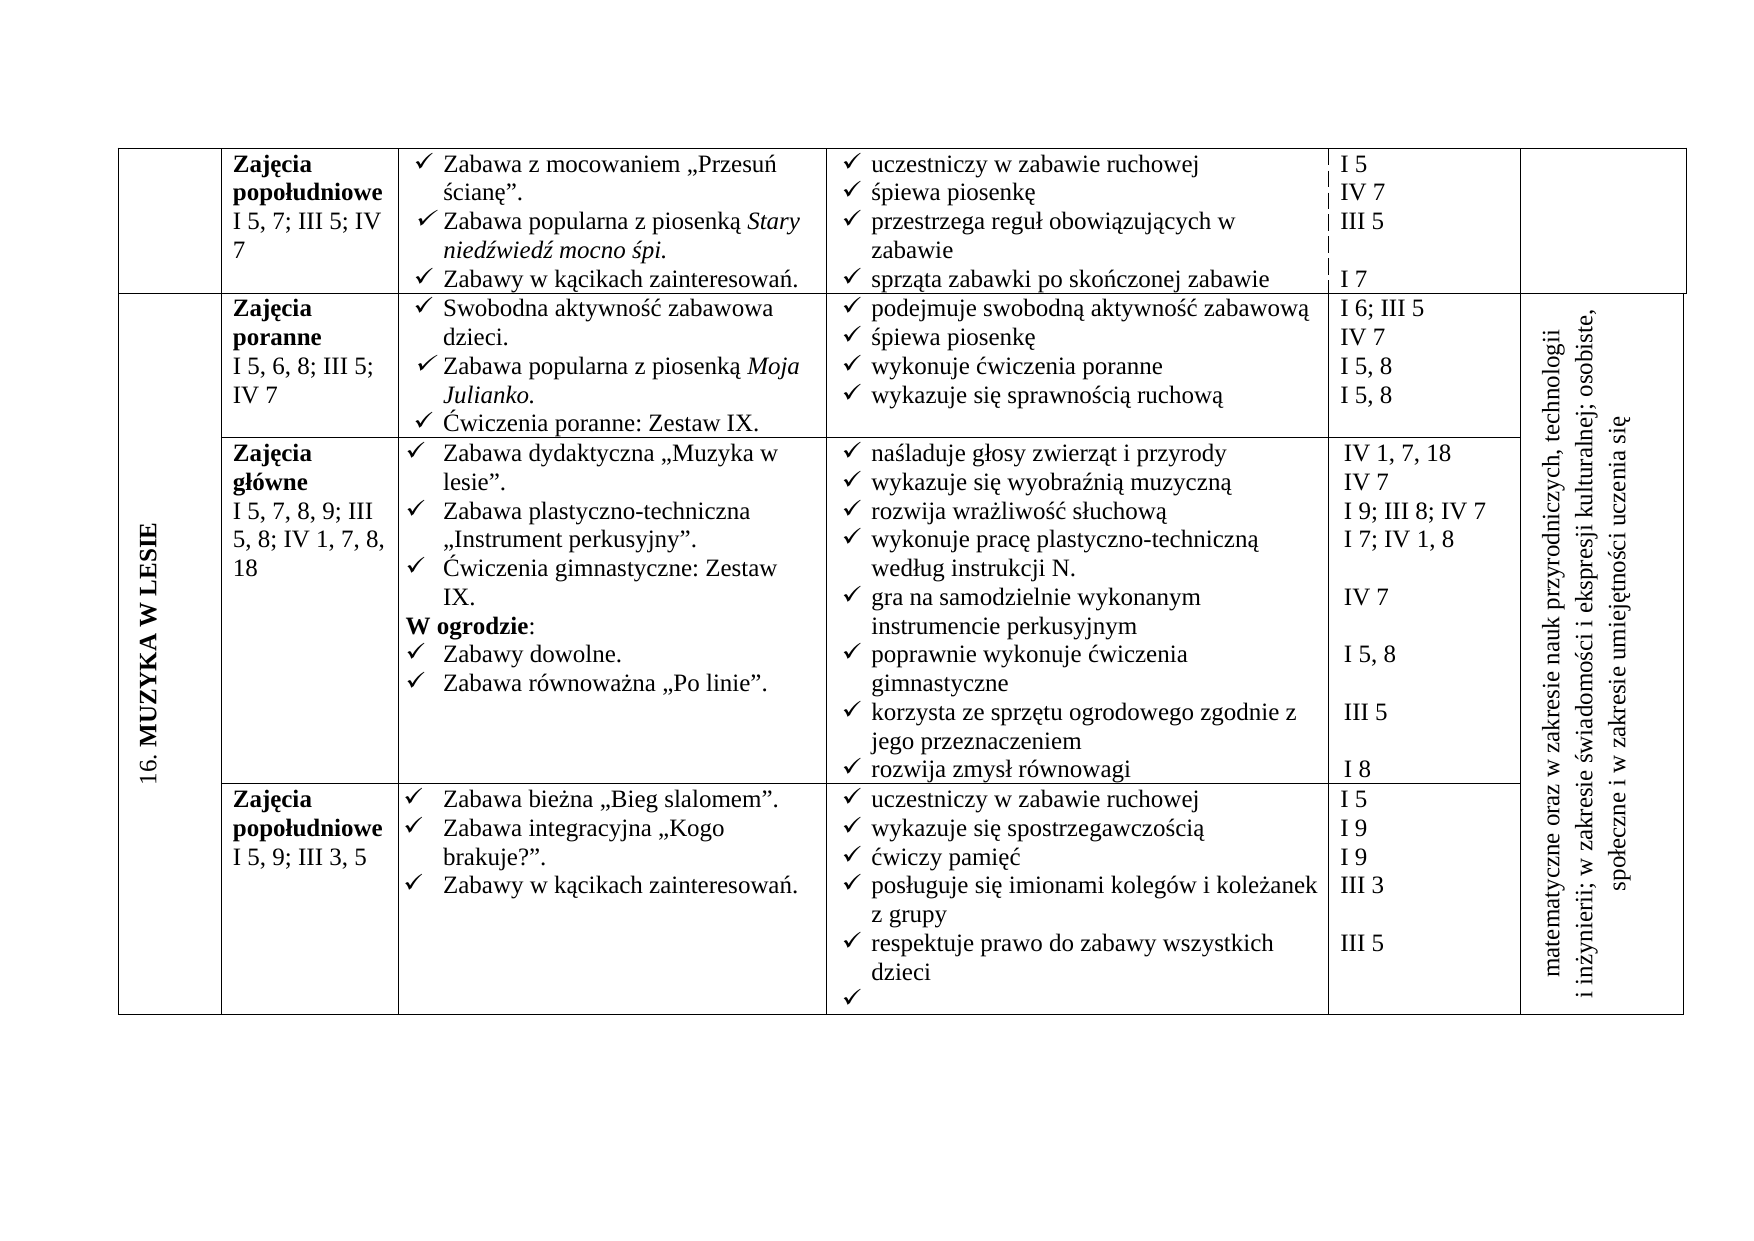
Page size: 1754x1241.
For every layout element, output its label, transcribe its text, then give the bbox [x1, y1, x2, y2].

table_cell matematyczne oraz w zakresie nauk przyrodniczych, technologii i inżynierii; w zakresie świadomości i ekspresji kulturalnej; osobiste, społeczne i w zakresie umiejętności uczenia się [1521, 294, 1683, 1014]
table_cell Swobodna aktywność zabawowa dzieci. Zabawa popularna z piosenką Moja Julianko. Ćwiczenia poranne: Zestaw IX. [399, 294, 826, 437]
table_cell Zajęcia popołudniowe I 5, 7; III 5; IV 7 [222, 149, 398, 292]
table_cell podejmuje swobodną aktywność zabawową śpiewa piosenkę wykonuje ćwiczenia poranne wykazuje się sprawnością ruchową [827, 294, 1328, 437]
table_cell uczestniczy w zabawie ruchowej śpiewa piosenkę przestrzega reguł obowiązujących w zabawie sprząta zabawki po skończonej zabawie [827, 149, 1329, 292]
table_cell I 6; III 5 IV 7 I 5, 8 I 5, 8 [1329, 294, 1520, 437]
table_cell Zabawa z mocowaniem „Przesuń ścianę”. Zabawa popularna z piosenką Stary niedźwiedź mocno śpi. Zabawy w kącikach zainteresowań. [399, 149, 826, 292]
table_cell uczestniczy w zabawie ruchowej wykazuje się spostrzegawczością ćwiczy pamięć posługuje się imionami kolegów i koleżanek z grupy respektuje prawo do zabawy wszystkich dzieci [827, 784, 1328, 1014]
table_cell Zabawa dydaktyczna „Muzyka w lesie”. Zabawa plastyczno-techniczna „Instrument perkusyjny”. Ćwiczenia gimnastyczne: Zestaw IX. W ogrodzie: Zabawy dowolne. Zabawa równoważna „Po linie”. [399, 438, 826, 783]
table_cell Zajęcia poranne I 5, 6, 8; III 5; IV 7 [222, 294, 398, 437]
table_cell Zajęcia główne I 5, 7, 8, 9; III 5, 8; IV 1, 7, 8, 18 [222, 438, 398, 783]
table_cell IV 1, 7, 18 IV 7 I 9; III 8; IV 7 I 7; IV 1, 8 IV 7 I 5, 8 III 5 I 8 [1329, 438, 1520, 783]
table_cell Zabawa bieżna „Bieg slalomem”. Zabawa integracyjna „Kogo brakuje?”. Zabawy w kącikach zainteresowań. [399, 784, 826, 1014]
table_cell I 5 IV 7 III 5 I 7 [1329, 149, 1520, 292]
table_cell naśladuje głosy zwierząt i przyrody wykazuje się wyobraźnią muzyczną rozwija wrażliwość słuchową wykonuje pracę plastyczno-techniczną według instrukcji N. gra na samodzielnie wykonanym instrumencie perkusyjnym poprawnie wykonuje ćwiczenia gimnastyczne korzysta ze sprzętu ogrodowego zgodnie z jego przeznaczeniem rozwija zmysł równowagi [827, 438, 1328, 783]
table_cell 16. MUZYKA W LESIE [119, 294, 221, 1014]
table_cell Zajęcia popołudniowe I 5, 9; III 3, 5 [222, 784, 398, 1014]
table_cell I 5 I 9 I 9 III 3 III 5 [1329, 784, 1520, 1014]
